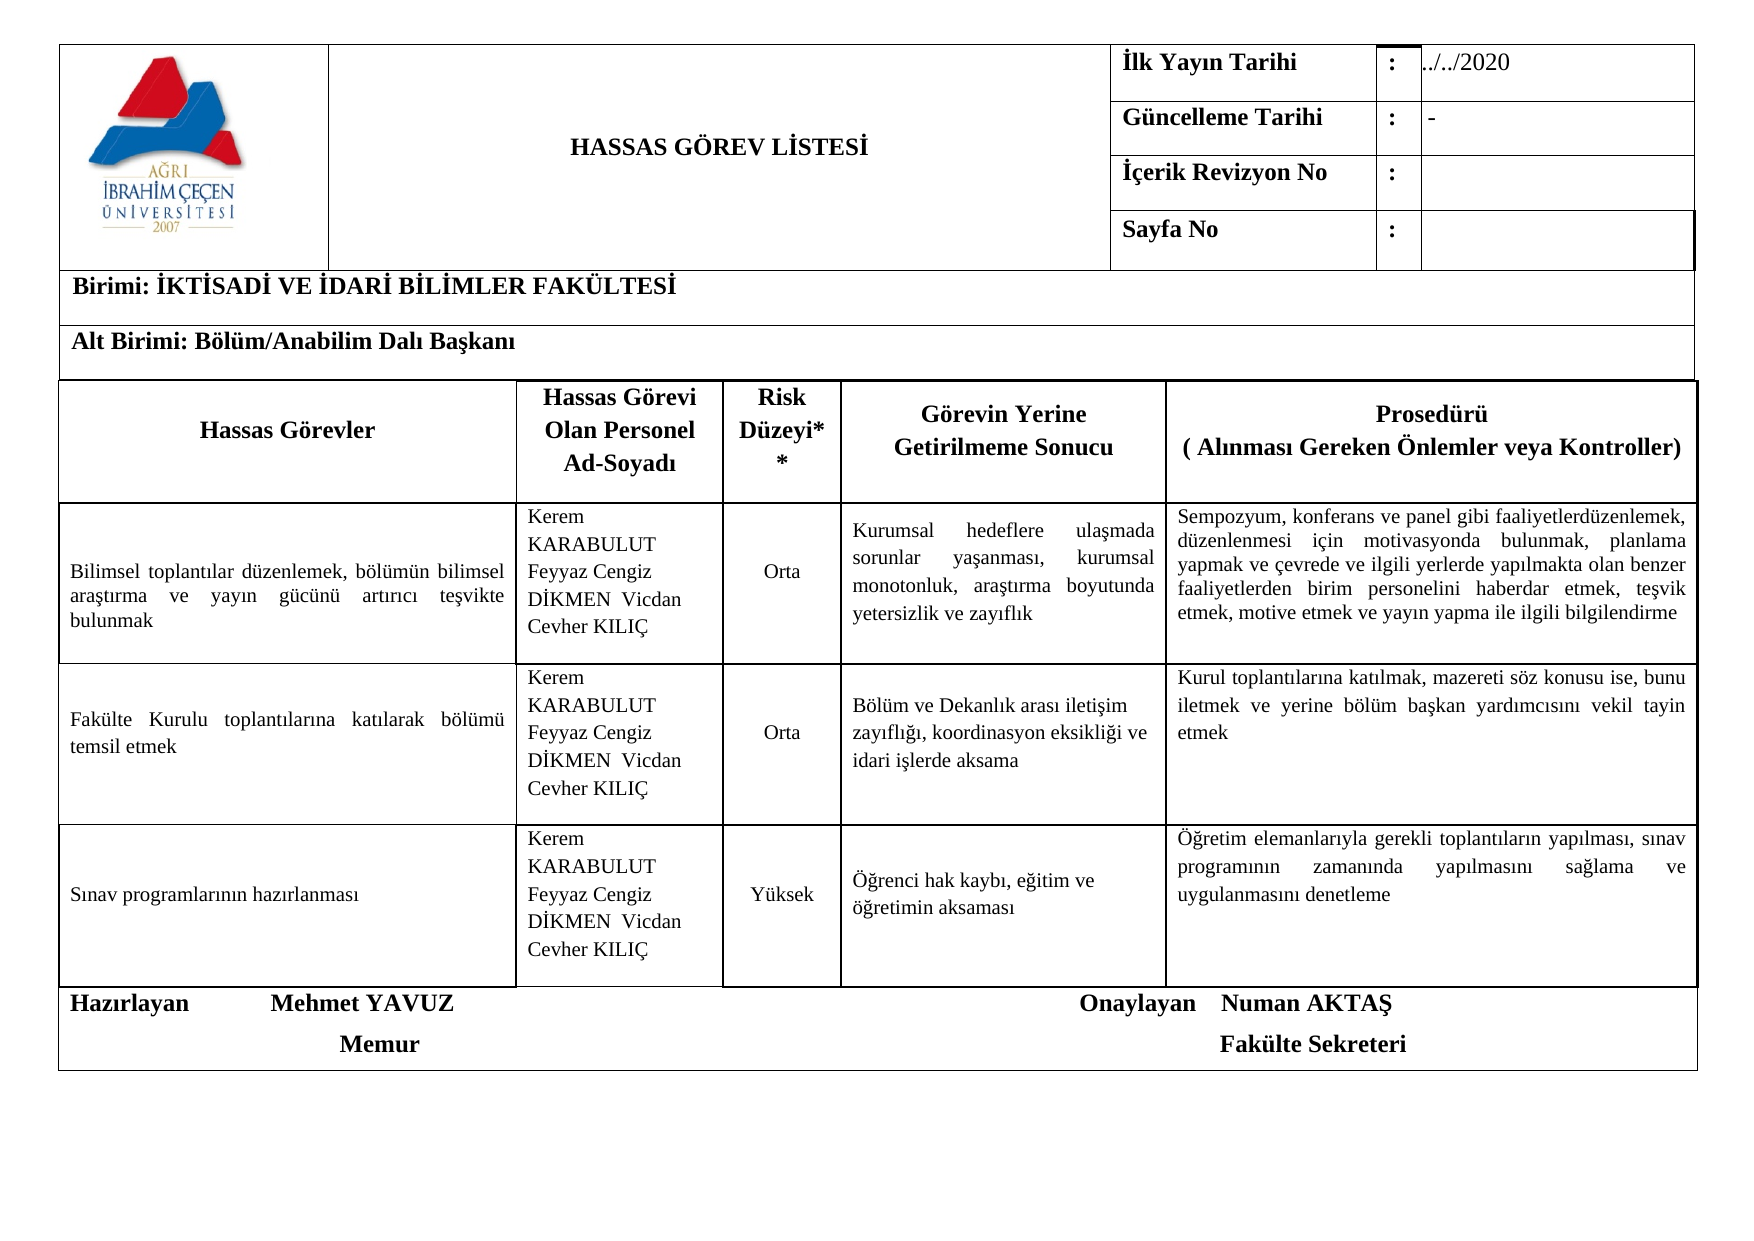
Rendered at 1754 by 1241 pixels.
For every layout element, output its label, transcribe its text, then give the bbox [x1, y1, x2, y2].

table_cell Bölüm ve Dekanlık arası iletişim zayıflığı, koordinasyon eksikliği ve idari işlerde aksama [842, 665, 1165, 824]
table_header Risk Düzeyi** [724, 382, 840, 502]
table_cell Kerem KARABULUT Feyyaz Cengiz DİKMEN Vicdan Cevher KILIÇ [517, 665, 722, 824]
table_cell [1422, 156, 1694, 210]
table_cell Sempozyum, konferans ve panel gibi faaliyetlerdüzenlemek, düzenlenmesi için motivasyonda bulunmak, planlama yapmak ve çevrede ve ilgili yerlerde yapılmakta olan benzer faaliyetlerden birim personelini haberdar etmek, teşvik etmek, motive etmek ve yayın yapma ile ilgili bilgilendirme [1167, 504, 1696, 663]
table_cell - [1422, 102, 1694, 155]
table_cell : [1377, 102, 1421, 155]
table_header Prosedürü ( Alınması Gereken Önlemler veya Kontroller) [1167, 382, 1696, 502]
table_header Hassas Görevler [59, 381, 516, 502]
table_cell Bilimsel toplantılar düzenlemek, bölümün bilimsel araştırma ve yayın gücünü artırıcı teşvikte bulunmak [60, 504, 515, 663]
table_header ../../2020 [1422, 45, 1694, 101]
table_header Görevin Yerine Getirilmeme Sonucu [842, 382, 1165, 502]
table_cell Öğrenci hak kaybı, eğitim ve öğretimin aksaması [842, 826, 1165, 986]
table_cell Orta [724, 504, 840, 663]
table_header HASSAS GÖREV LİSTESİ [329, 45, 1110, 270]
table_cell Kurumsal hedeflere ulaşmada sorunlar yaşanması, kurumsal monotonluk, araştırma boyutunda yetersizlik ve zayıflık [842, 504, 1165, 663]
table_cell Yüksek [724, 826, 840, 986]
table_cell : [1377, 211, 1421, 270]
table_cell İçerik Revizyon No [1111, 156, 1376, 210]
table_header Hassas Görevi Olan Personel Ad-Soyadı [517, 382, 722, 502]
table_cell Kerem KARABULUT Feyyaz Cengiz DİKMEN Vicdan Cevher KILIÇ [517, 504, 722, 663]
picture [83, 47, 281, 246]
table_cell [1422, 211, 1693, 270]
table_cell Sınav programlarının hazırlanması [60, 825, 515, 986]
table_cell Orta [724, 665, 840, 824]
table_cell Kurul toplantılarına katılmak, mazereti söz konusu ise, bunu iletmek ve yerine bölüm başkan yardımcısını vekil tayin etmek [1167, 665, 1696, 824]
table_cell Öğretim elemanlarıyla gerekli toplantıların yapılması, sınav programının zamanında yapılmasını sağlama ve uygulanmasını denetleme [1167, 826, 1696, 986]
table_cell Fakülte Kurulu toplantılarına katılarak bölümü temsil etmek [59, 664, 516, 824]
table_cell Hazırlayan Mehmet YAVUZ Onaylayan Numan AKTAŞ Memur Fakülte Sekreteri [59, 987, 1697, 1070]
table_cell Sayfa No [1111, 211, 1376, 270]
table_cell Alt Birimi: Bölüm/Anabilim Dalı Başkanı [60, 326, 1694, 379]
table_cell Güncelleme Tarihi [1111, 102, 1376, 155]
table_cell Birimi: İKTİSADİ VE İDARİ BİLİMLER FAKÜLTESİ [60, 271, 1694, 325]
table_header [60, 45, 328, 270]
table_cell Kerem KARABULUT Feyyaz Cengiz DİKMEN Vicdan Cevher KILIÇ [517, 826, 722, 986]
table_header : [1377, 48, 1421, 101]
table_cell : [1377, 156, 1421, 210]
table_header İlk Yayın Tarihi [1111, 45, 1376, 101]
